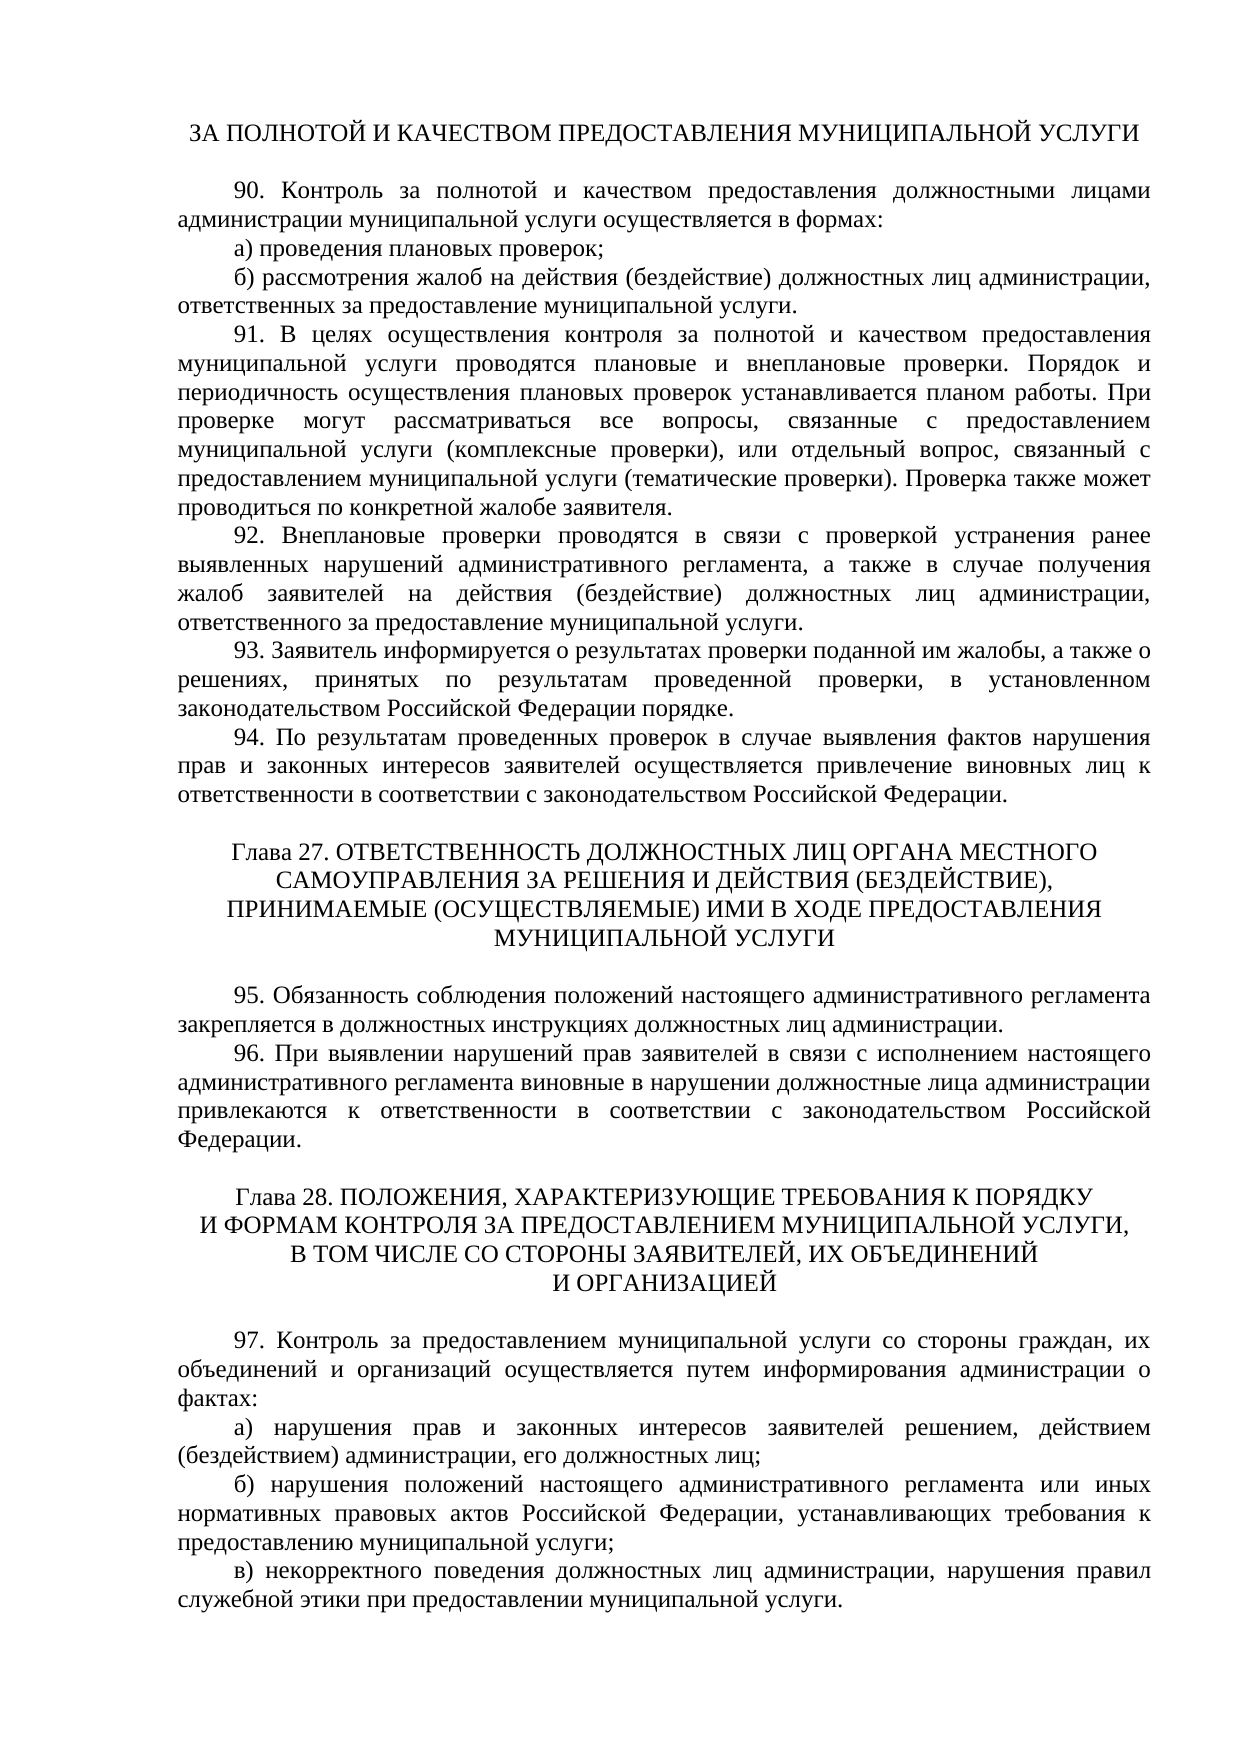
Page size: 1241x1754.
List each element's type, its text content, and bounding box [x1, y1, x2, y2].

text ПРИНИМАЕМЫЕ (ОСУЩЕСТВЛЯЕМЫЕ) ИМИ В ХОДЕ ПРЕДОСТАВЛЕНИЯ [177, 894, 1152, 923]
text б) нарушения положений настоящего административного регламента или иных нормативных правовых актов Российской Федерации, устанавливающих требования к предоставлению муниципальной услуги; [177, 1469, 1152, 1556]
text 93. Заявитель информируется о результатах проверки поданной им жалобы, а также о решениях, принятых по результатам проведенной проверки, в установленном законодательством Российской Федерации порядке. [177, 636, 1152, 722]
text а) проведения плановых проверок; [177, 233, 1152, 262]
text а) нарушения прав и законных интересов заявителей решением, действием (бездействием) администрации, его должностных лиц; [177, 1412, 1152, 1469]
text Глава 28. ПОЛОЖЕНИЯ, ХАРАКТЕРИЗУЮЩИЕ ТРЕБОВАНИЯ К ПОРЯДКУ [177, 1182, 1152, 1211]
text 90. Контроль за полнотой и качеством предоставления должностными лицами администрации муниципальной услуги осуществляется в формах: [177, 176, 1152, 233]
text б) рассмотрения жалоб на действия (бездействие) должностных лиц администрации, ответственных за предоставление муниципальной услуги. [177, 262, 1152, 319]
text в) некорректного поведения должностных лиц администрации, нарушения правил служебной этики при предоставлении муниципальной услуги. [177, 1556, 1152, 1613]
text ЗА ПОЛНОТОЙ И КАЧЕСТВОМ ПРЕДОСТАВЛЕНИЯ МУНИЦИПАЛЬНОЙ УСЛУГИ [177, 118, 1152, 147]
text 92. Внеплановые проверки проводятся в связи с проверкой устранения ранее выявленных нарушений административного регламента, а также в случае получения жалоб заявителей на действия (бездействие) должностных лиц администрации, ответственного за предоставление муниципальной услуги. [177, 521, 1152, 636]
text МУНИЦИПАЛЬНОЙ УСЛУГИ [177, 923, 1152, 952]
text В ТОМ ЧИСЛЕ СО СТОРОНЫ ЗАЯВИТЕЛЕЙ, ИХ ОБЪЕДИНЕНИЙ [177, 1239, 1152, 1268]
text И ФОРМАМ КОНТРОЛЯ ЗА ПРЕДОСТАВЛЕНИЕМ МУНИЦИПАЛЬНОЙ УСЛУГИ, [177, 1211, 1152, 1239]
text САМОУПРАВЛЕНИЯ ЗА РЕШЕНИЯ И ДЕЙСТВИЯ (БЕЗДЕЙСТВИЕ), [177, 866, 1152, 894]
text 96. При выявлении нарушений прав заявителей в связи с исполнением настоящего административного регламента виновные в нарушении должностные лица администрации привлекаются к ответственности в соответствии с законодательством Российской Федерации. [177, 1038, 1152, 1153]
text 94. По результатам проведенных проверок в случае выявления фактов нарушения прав и законных интересов заявителей осуществляется привлечение виновных лиц к ответственности в соответствии с законодательством Российской Федерации. [177, 722, 1152, 808]
text Глава 27. ОТВЕТСТВЕННОСТЬ ДОЛЖНОСТНЫХ ЛИЦ ОРГАНА МЕСТНОГО [177, 837, 1152, 866]
text 97. Контроль за предоставлением муниципальной услуги со стороны граждан, их объединений и организаций осуществляется путем информирования администрации о фактах: [177, 1326, 1152, 1412]
text 91. В целях осуществления контроля за полнотой и качеством предоставления муниципальной услуги проводятся плановые и внеплановые проверки. Порядок и периодичность осуществления плановых проверок устанавливается планом работы. При проверке могут рассматриваться все вопросы, связанные с предоставлением муниципальной услуги (комплексные проверки), или отдельный вопрос, связанный с предоставлением муниципальной услуги (тематические проверки). Проверка также может проводиться по конкретной жалобе заявителя. [177, 319, 1152, 521]
text И ОРГАНИЗАЦИЕЙ [177, 1268, 1152, 1297]
text 95. Обязанность соблюдения положений настоящего административного регламента закрепляется в должностных инструкциях должностных лиц администрации. [177, 981, 1152, 1038]
